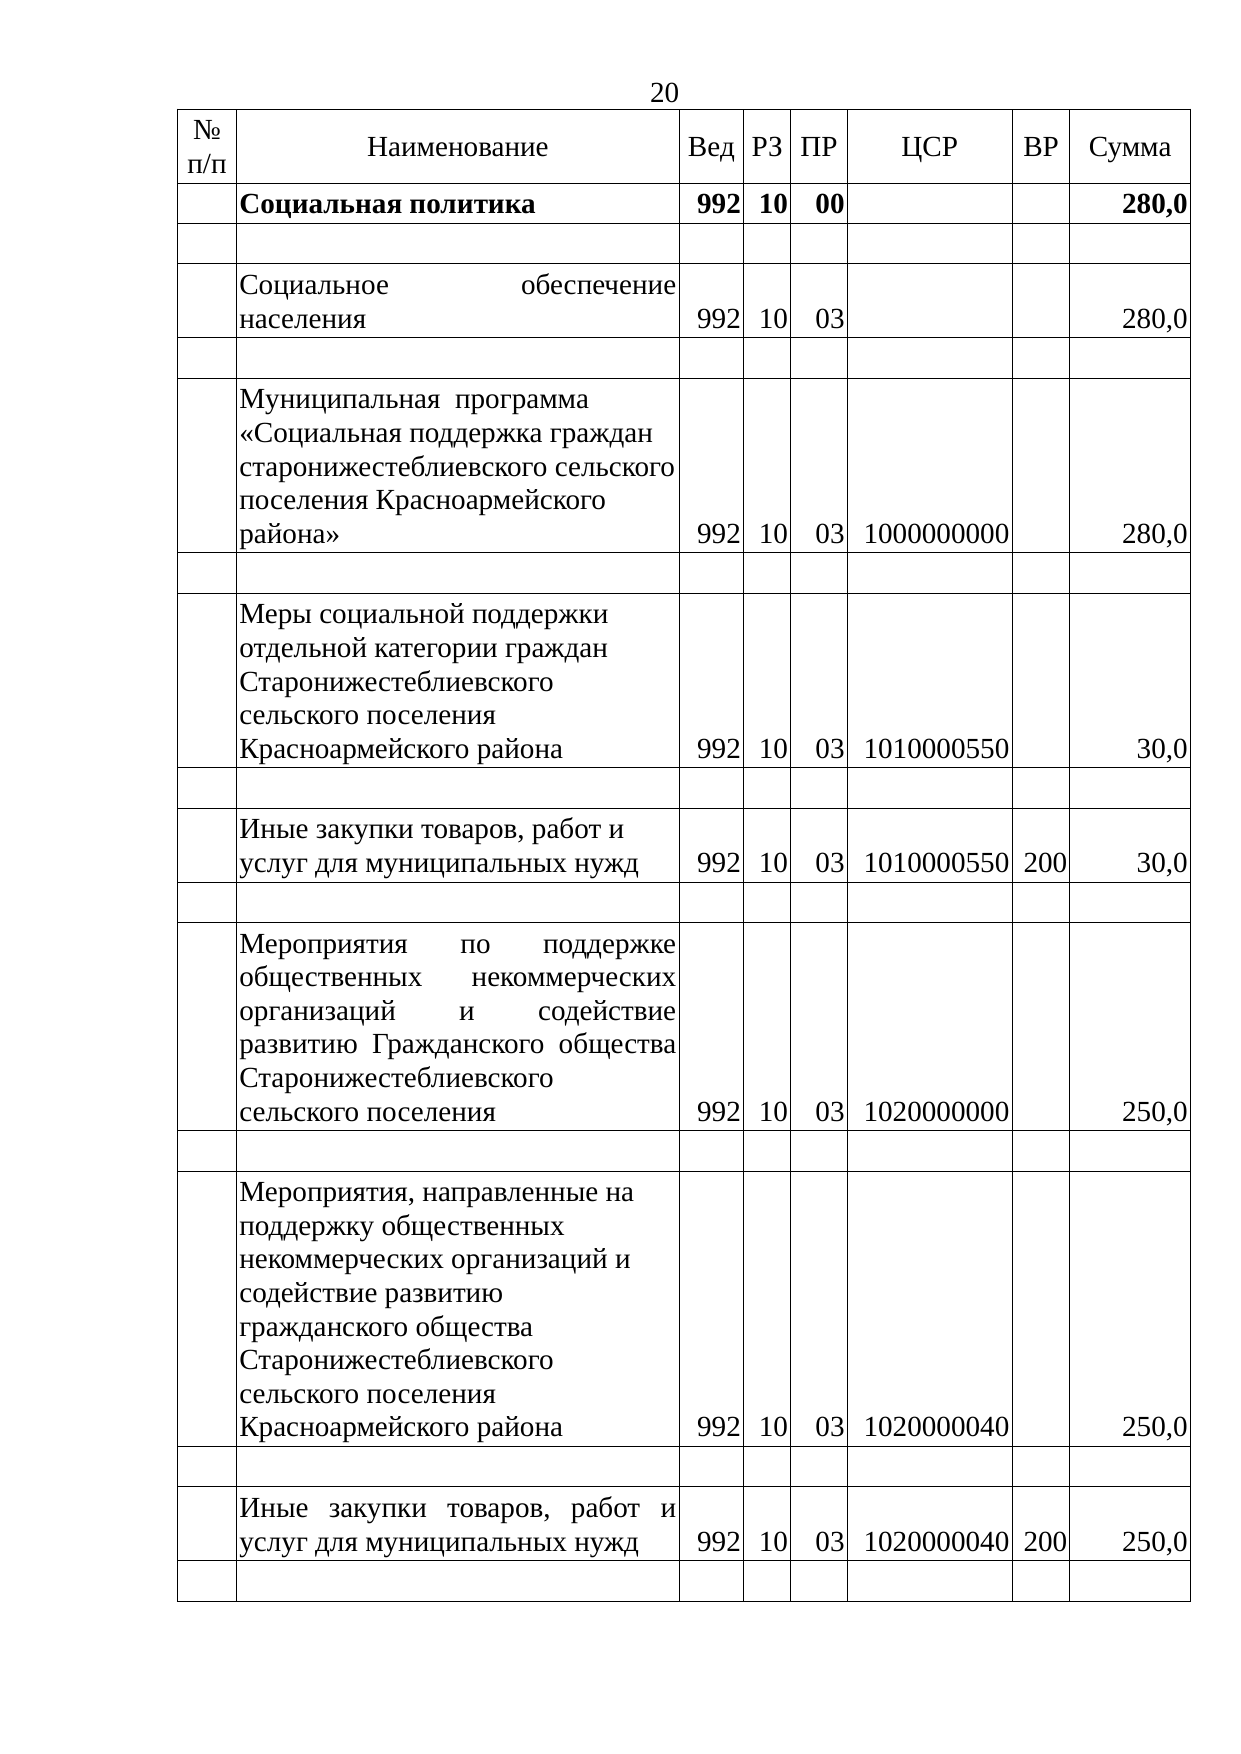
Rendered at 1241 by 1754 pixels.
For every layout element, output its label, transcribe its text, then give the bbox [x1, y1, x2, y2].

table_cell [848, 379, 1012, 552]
table_header Сумма [1070, 110, 1190, 182]
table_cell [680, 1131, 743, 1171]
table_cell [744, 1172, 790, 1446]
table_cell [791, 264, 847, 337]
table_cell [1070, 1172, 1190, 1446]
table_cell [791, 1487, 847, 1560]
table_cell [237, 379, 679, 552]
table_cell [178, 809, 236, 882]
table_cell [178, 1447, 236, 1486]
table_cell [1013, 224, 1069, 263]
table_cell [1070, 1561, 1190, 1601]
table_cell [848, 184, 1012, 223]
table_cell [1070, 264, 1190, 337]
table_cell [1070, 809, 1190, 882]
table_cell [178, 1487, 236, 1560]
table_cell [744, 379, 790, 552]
table_header ВР [1013, 110, 1069, 182]
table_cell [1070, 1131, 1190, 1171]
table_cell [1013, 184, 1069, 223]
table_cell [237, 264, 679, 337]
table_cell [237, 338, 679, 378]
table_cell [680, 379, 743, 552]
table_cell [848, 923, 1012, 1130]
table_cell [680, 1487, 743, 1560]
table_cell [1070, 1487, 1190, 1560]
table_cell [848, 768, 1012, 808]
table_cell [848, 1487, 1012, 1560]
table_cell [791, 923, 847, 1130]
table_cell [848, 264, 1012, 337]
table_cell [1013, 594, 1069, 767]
table_header ЦСР [848, 110, 1012, 182]
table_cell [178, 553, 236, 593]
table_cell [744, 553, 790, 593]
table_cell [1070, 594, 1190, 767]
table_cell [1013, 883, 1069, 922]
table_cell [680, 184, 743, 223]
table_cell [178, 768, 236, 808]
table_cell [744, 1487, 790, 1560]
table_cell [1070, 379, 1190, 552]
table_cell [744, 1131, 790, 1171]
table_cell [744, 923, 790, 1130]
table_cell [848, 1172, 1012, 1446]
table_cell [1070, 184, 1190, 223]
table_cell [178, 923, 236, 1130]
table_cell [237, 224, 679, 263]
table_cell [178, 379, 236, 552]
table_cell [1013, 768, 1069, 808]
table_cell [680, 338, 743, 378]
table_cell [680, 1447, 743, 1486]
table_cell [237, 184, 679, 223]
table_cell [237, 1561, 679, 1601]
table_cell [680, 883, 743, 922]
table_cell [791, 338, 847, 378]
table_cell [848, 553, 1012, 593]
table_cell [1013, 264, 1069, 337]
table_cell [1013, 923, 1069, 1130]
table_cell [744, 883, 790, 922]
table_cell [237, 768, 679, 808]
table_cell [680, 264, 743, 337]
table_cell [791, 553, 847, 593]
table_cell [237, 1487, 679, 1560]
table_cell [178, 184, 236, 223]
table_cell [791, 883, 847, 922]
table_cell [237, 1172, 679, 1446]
table_header ПР [791, 110, 847, 182]
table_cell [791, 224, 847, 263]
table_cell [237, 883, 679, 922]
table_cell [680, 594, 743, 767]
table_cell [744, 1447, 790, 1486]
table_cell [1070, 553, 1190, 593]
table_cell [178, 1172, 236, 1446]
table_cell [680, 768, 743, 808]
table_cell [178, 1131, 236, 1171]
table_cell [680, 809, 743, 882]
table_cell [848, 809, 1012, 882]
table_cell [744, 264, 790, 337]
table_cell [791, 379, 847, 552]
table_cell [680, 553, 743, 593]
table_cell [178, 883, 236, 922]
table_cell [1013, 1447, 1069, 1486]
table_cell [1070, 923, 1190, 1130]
table_header № п/п [178, 110, 236, 182]
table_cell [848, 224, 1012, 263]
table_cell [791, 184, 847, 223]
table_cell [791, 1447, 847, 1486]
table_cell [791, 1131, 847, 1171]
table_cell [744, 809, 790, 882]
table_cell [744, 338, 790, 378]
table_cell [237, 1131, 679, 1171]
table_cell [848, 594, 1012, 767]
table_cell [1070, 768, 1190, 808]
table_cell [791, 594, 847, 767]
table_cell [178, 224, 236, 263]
table_header Вед [680, 110, 743, 182]
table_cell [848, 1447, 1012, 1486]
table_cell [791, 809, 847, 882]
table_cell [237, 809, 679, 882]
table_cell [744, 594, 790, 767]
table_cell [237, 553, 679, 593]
table_header Наименование [237, 110, 679, 182]
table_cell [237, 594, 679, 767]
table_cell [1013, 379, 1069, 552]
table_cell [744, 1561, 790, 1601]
table_header РЗ [744, 110, 790, 182]
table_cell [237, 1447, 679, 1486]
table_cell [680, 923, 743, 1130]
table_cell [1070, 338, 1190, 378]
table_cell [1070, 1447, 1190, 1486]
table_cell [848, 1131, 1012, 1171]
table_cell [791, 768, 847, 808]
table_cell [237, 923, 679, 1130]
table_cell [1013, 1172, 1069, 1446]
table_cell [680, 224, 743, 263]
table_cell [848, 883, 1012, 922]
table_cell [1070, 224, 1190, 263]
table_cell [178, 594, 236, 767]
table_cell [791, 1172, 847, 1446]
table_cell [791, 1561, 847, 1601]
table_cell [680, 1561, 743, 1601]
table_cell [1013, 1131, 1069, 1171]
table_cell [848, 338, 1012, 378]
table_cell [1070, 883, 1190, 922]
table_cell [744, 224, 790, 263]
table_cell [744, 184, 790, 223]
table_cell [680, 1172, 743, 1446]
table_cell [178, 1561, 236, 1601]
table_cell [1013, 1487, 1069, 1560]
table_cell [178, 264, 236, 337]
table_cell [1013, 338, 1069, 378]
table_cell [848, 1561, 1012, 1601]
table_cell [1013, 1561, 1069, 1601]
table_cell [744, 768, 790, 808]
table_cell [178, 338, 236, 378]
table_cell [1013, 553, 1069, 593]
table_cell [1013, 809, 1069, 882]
